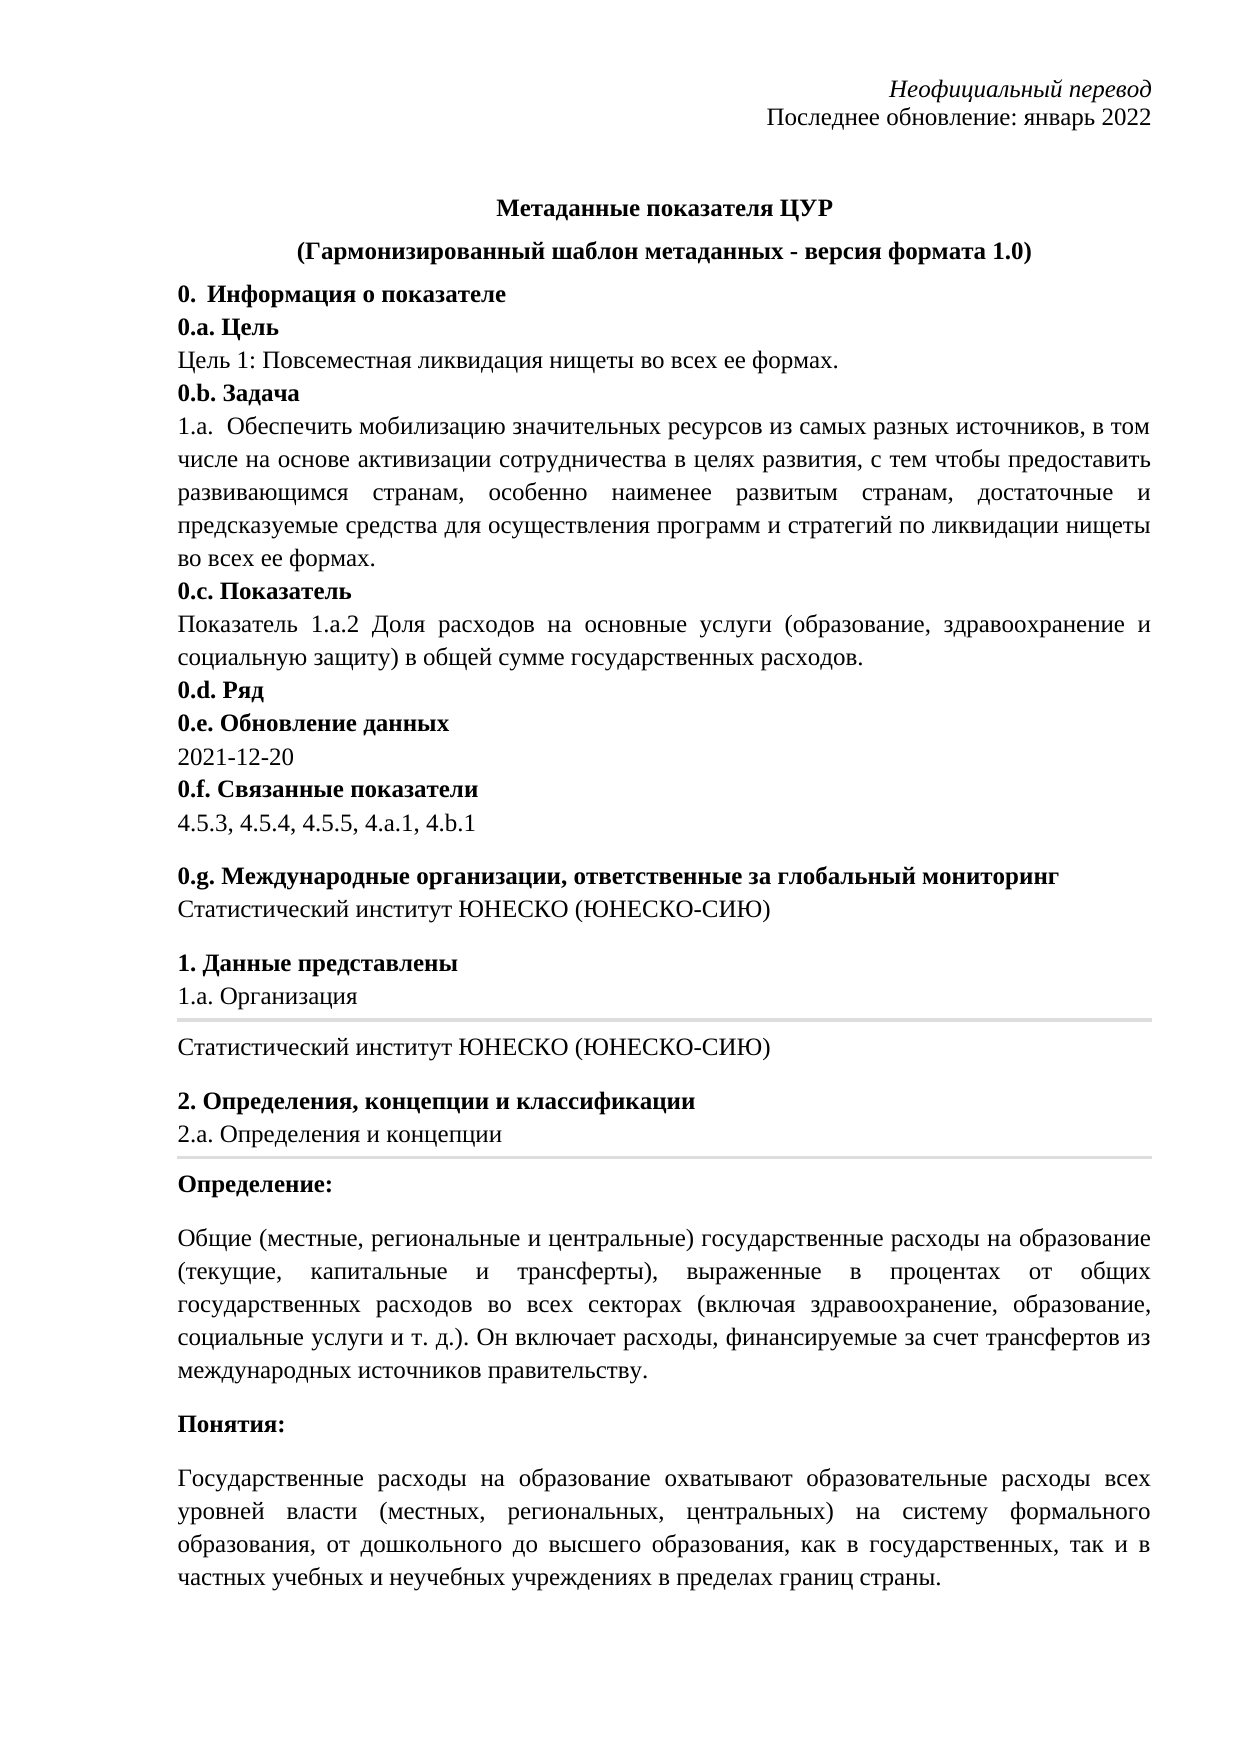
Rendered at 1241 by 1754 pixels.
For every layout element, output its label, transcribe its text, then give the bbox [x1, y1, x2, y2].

text 0.e. Обновление данных [177, 708, 1152, 737]
text Статистический институт ЮНЕСКО (ЮНЕСКО-СИЮ) [177, 894, 1152, 923]
text 1.a. Организация [177, 981, 1152, 1018]
text 0.с. Показатель [177, 576, 1152, 605]
text 0.b. Задача [177, 378, 1152, 407]
text Государственные расходы на образование охватывают образовательные расходы всех уровней власти (местных, региональных, центральных) на систему формального образования, от дошкольного до высшего образования, как в государственных, так и в частных учебных и неучебных учреждениях в пределах границ страны. [177, 1463, 1152, 1591]
text Общие (местные, региональные и центральные) государственные расходы на образование (текущие, капитальные и трансферты), выраженные в процентах от общих государственных расходов во всех секторах (включая здравоохранение, образование, социальные услуги и т. д.). Он включает расходы, финансируемые за счет трансфертов из международных источников правительству. [177, 1223, 1152, 1384]
text 2. Определения, концепции и классификации [177, 1086, 1152, 1114]
text 0.g. Международные организации, ответственные за глобальный мониторинг [177, 861, 1152, 890]
text Метаданные показателя ЦУР [177, 193, 1152, 222]
text Определение: [177, 1169, 1152, 1198]
text Показатель 1.а.2 Доля расходов на основные услуги (образование, здравоохранение и социальную защиту) в общей сумме государственных расходов. [177, 609, 1152, 671]
text (Гармонизированный шаблон метаданных - версия формата 1.0) [177, 236, 1152, 265]
text 4.5.3, 4.5.4, 4.5.5, 4.a.1, 4.b.1 [177, 808, 1152, 836]
text 2.a. Определения и концепции [177, 1119, 1152, 1156]
text Статистический институт ЮНЕСКО (ЮНЕСКО-СИЮ) [177, 1032, 1152, 1061]
list Информация о показателе [177, 279, 1152, 308]
text 0.d. Ряд [177, 676, 1152, 704]
text Цель 1: Повсеместная ликвидация нищеты во всех ее формах. [177, 345, 1152, 374]
text 1.а. Обеспечить мобилизацию значительных ресурсов из самых разных источников, в том числе на основе активизации сотрудничества в целях развития, с тем чтобы предоставить развивающимся странам, особенно наименее развитым странам, достаточные и предсказуемые средства для осуществления программ и стратегий по ликвидации нищеты во всех ее формах. [177, 411, 1152, 572]
text 0.a. Цель [177, 312, 1152, 341]
text Понятия: [177, 1409, 1152, 1438]
text 2021-12-20 0.f. Связанные показатели [177, 742, 1152, 803]
text 1. Данные представлены [177, 948, 1152, 977]
